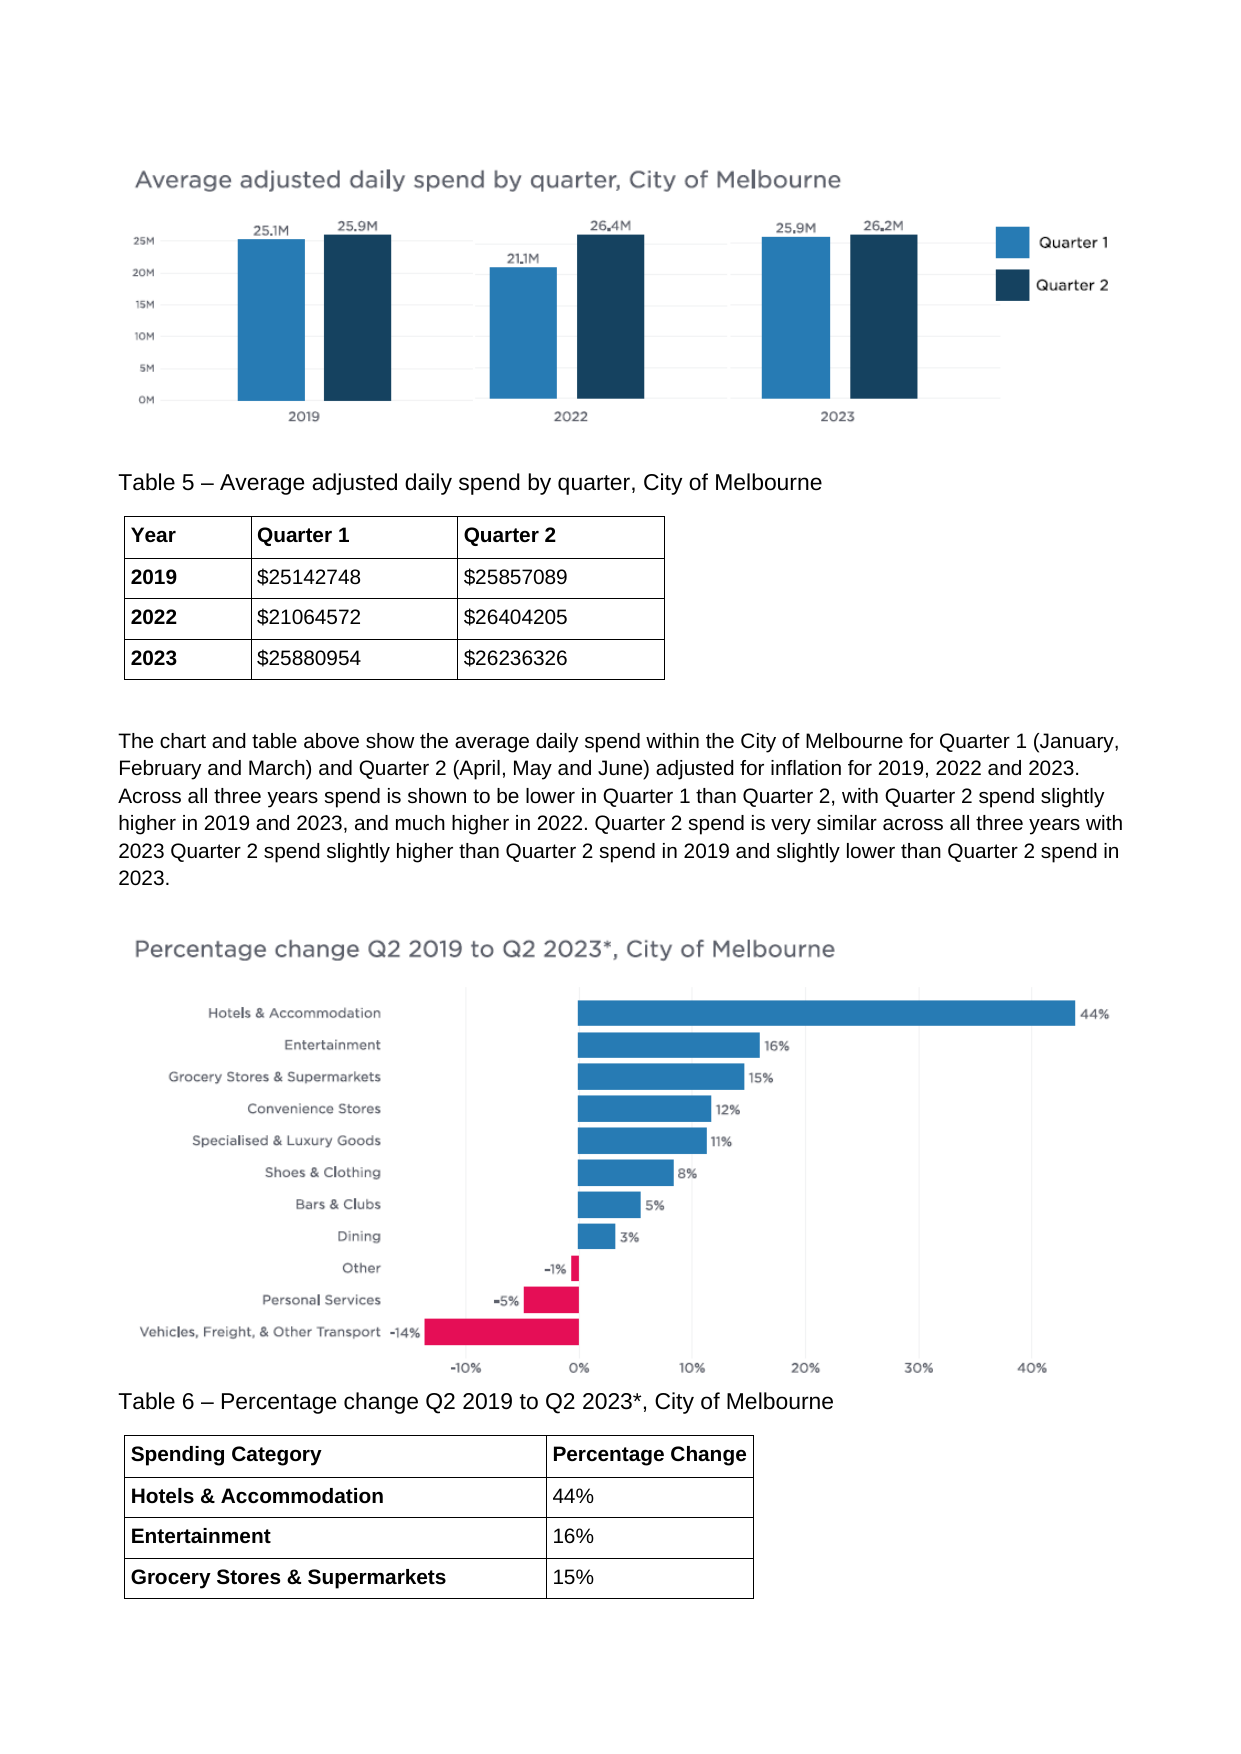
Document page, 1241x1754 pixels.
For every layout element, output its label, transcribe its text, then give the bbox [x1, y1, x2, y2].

table_cell $25857089 [458, 559, 664, 598]
table_header Quarter 2 [458, 517, 664, 558]
table_cell Hotels & Accommodation [125, 1478, 546, 1517]
table_cell 16% [547, 1518, 753, 1558]
table_cell 2022 [125, 599, 251, 639]
table_cell 2023 [125, 640, 251, 679]
table_header Spending Category [125, 1436, 546, 1477]
table_cell $25142748 [252, 559, 457, 598]
text The chart and table above show the average daily spend within the City of Melbourne for Quarter 1 (January, February and March) and Quarter 2 (April, May and June) adjusted for inflation for 2019, 2022 and 2023. Across all three years spend is shown to be lower in Quarter 1 than Quarter 2, with Quarter 2 spend slightly higher in 2019 and 2023, and much higher in 2022. Quarter 2 spend is very similar across all three years with 2023 Quarter 2 spend slightly higher than Quarter 2 spend in 2019 and slightly lower than Quarter 2 spend in 2023. [118, 728, 1137, 890]
table_cell $26404205 [458, 599, 664, 639]
subtitle Table 6 – Percentage change Q2 2019 to Q2 2023*, City of Melbourne [118, 1385, 1137, 1415]
picture [118, 147, 1137, 437]
table_cell 2019 [125, 559, 251, 598]
picture [118, 922, 1137, 1385]
subtitle Table 5 – Average adjusted daily spend by quarter, City of Melbourne [118, 469, 1137, 496]
table_header Percentage Change [547, 1436, 753, 1477]
table_cell $21064572 [252, 599, 457, 639]
table_header Year [125, 517, 251, 558]
table_cell 44% [547, 1478, 753, 1517]
table_header Quarter 1 [252, 517, 457, 558]
table_cell $25880954 [252, 640, 457, 679]
table_cell Entertainment [125, 1518, 546, 1558]
table_cell $26236326 [458, 640, 664, 679]
table_cell Grocery Stores & Supermarkets [125, 1559, 546, 1598]
table_cell 15% [547, 1559, 753, 1598]
